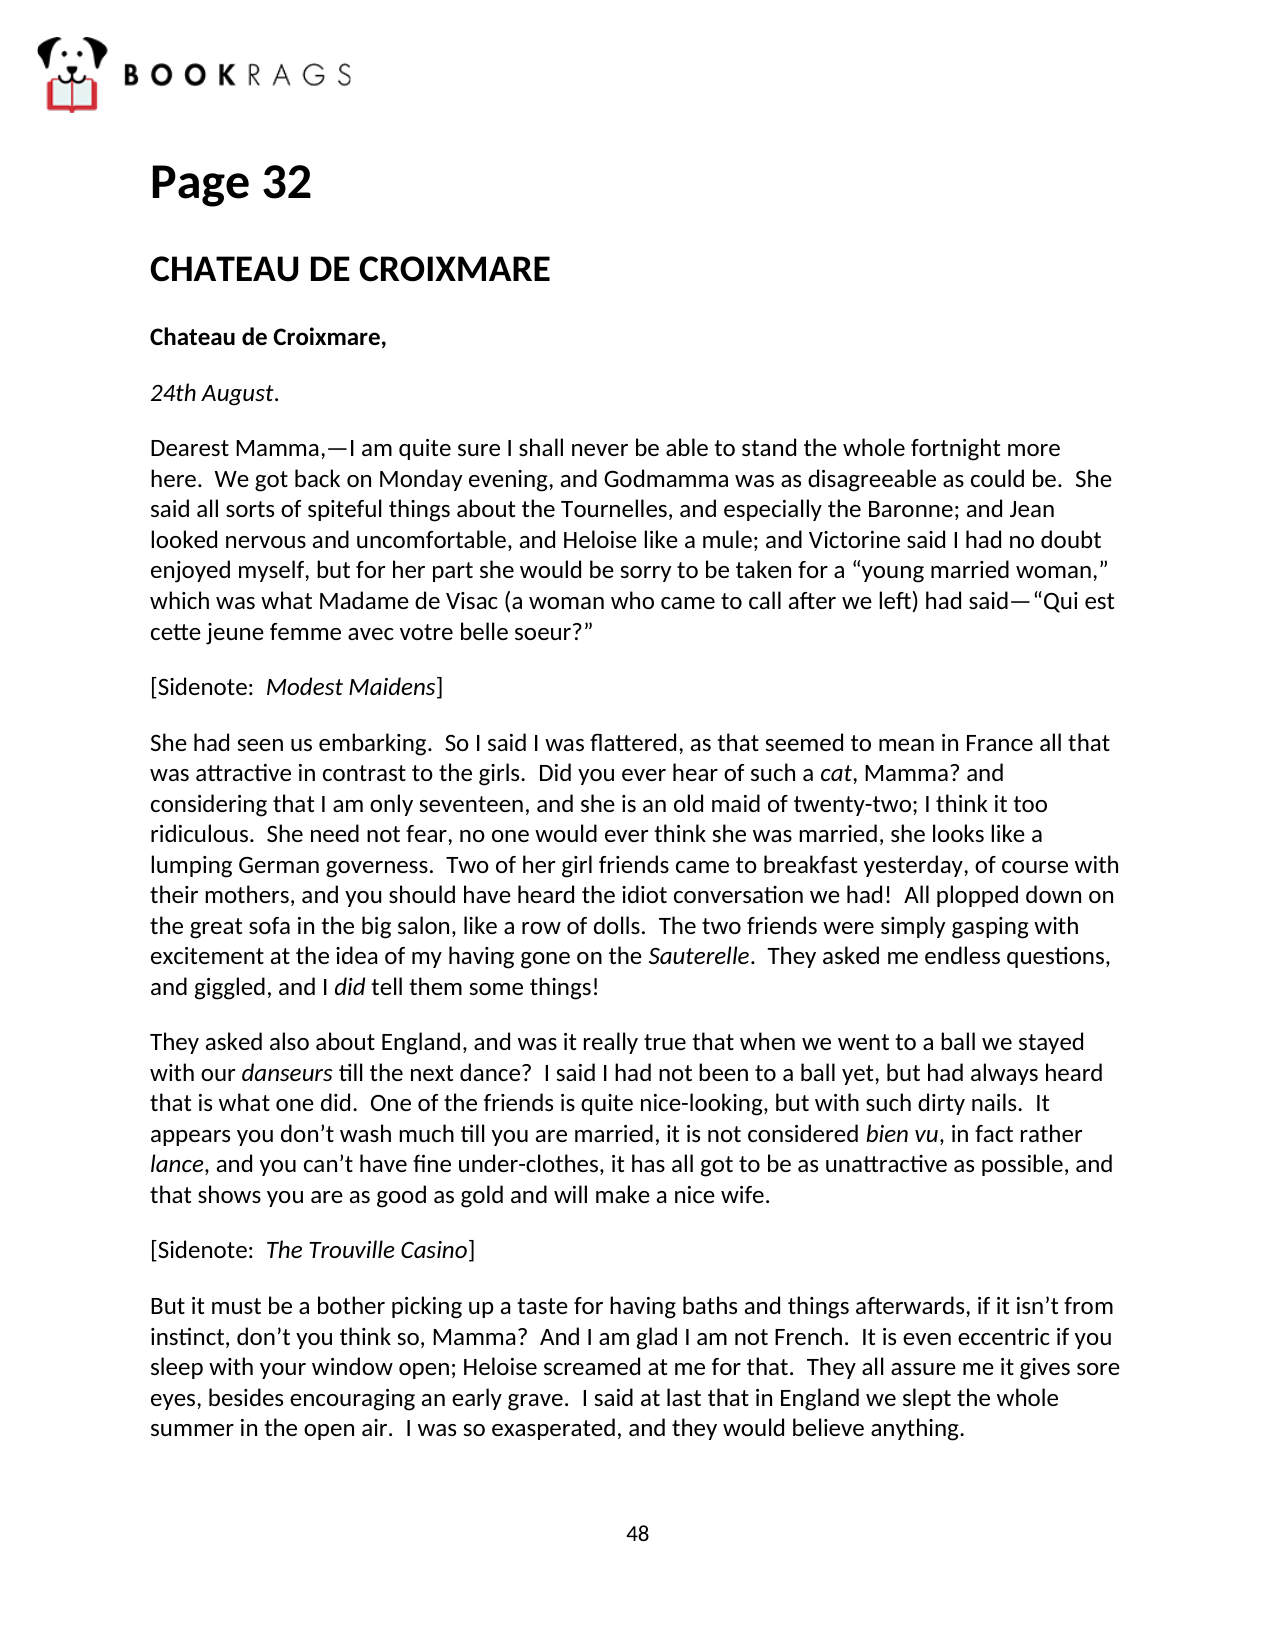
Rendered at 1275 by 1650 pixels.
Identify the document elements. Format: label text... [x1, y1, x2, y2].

text Chateau de Croixmare, [150, 322, 1125, 352]
text They asked also about England, and was it really true that when we went to a ball we stayed with our danseurs till the next dance? I said I had not been to a ball yet, but had always heard that is what one did. One of the friends is quite nice-looking, but with such dirty nails. It appears you don’t wash much till you are married, it is not considered bien vu, in fact rather lance, and you can’t have fine under-clothes, it has all got to be as unattractive as possible, and that shows you are as good as gold and will make a nice wife. [150, 1026, 1125, 1209]
text She had seen us embarking. So I said I was flattered, as that seemed to mean in France all that was attractive in contrast to the girls. Did you ever hear of such a cat, Mamma? and considering that I am only seventeen, and she is an old maid of twenty-two; I think it too ridiculous. She need not fear, no one would ever think she was married, she looks like a lumping German governess. Two of her girl friends came to breakfast yesterday, of course with their mothers, and you should have heard the idiot conversation we had! All plopped down on the great sofa in the big salon, like a row of dolls. The two friends were simply gasping with excitement at the idea of my having gone on the Sauterelle. They asked me endless questions, and giggled, and I did tell them some things! [150, 727, 1125, 1001]
text [Sidenote: Modest Maidens] [150, 671, 1125, 702]
picture [37, 37, 351, 113]
text Dearest Mamma,—­I am quite sure I shall never be able to stand the whole fortnight more here. We got back on Monday evening, and Godmamma was as disagreeable as could be. She said all sorts of spiteful things about the Tournelles, and especially the Baronne; and Jean looked nervous and uncomfortable, and Heloise like a mule; and Victorine said I had no doubt enjoyed myself, but for her part she would be sorry to be taken for a “young married woman,” which was what Madame de Visac (a woman who came to call after we left) had said—­“Qui est cette jeune femme avec votre belle soeur?” [150, 433, 1125, 646]
text CHATEAU DE CROIXMARE [150, 244, 1125, 290]
text But it must be a bother picking up a taste for having baths and things afterwards, if it isn’t from instinct, don’t you think so, Mamma? And I am glad I am not French. It is even eccentric if you sleep with your window open; Heloise screamed at me for that. They all assure me it gives sore eyes, besides encouraging an early grave. I said at last that in England we slept the whole summer in the open air. I was so exasperated, and they would believe anything. [150, 1290, 1125, 1443]
text [Sidenote: The Trouville Casino] [150, 1234, 1125, 1265]
text Page 32 [150, 150, 1125, 211]
text 24th August. [150, 377, 1125, 408]
